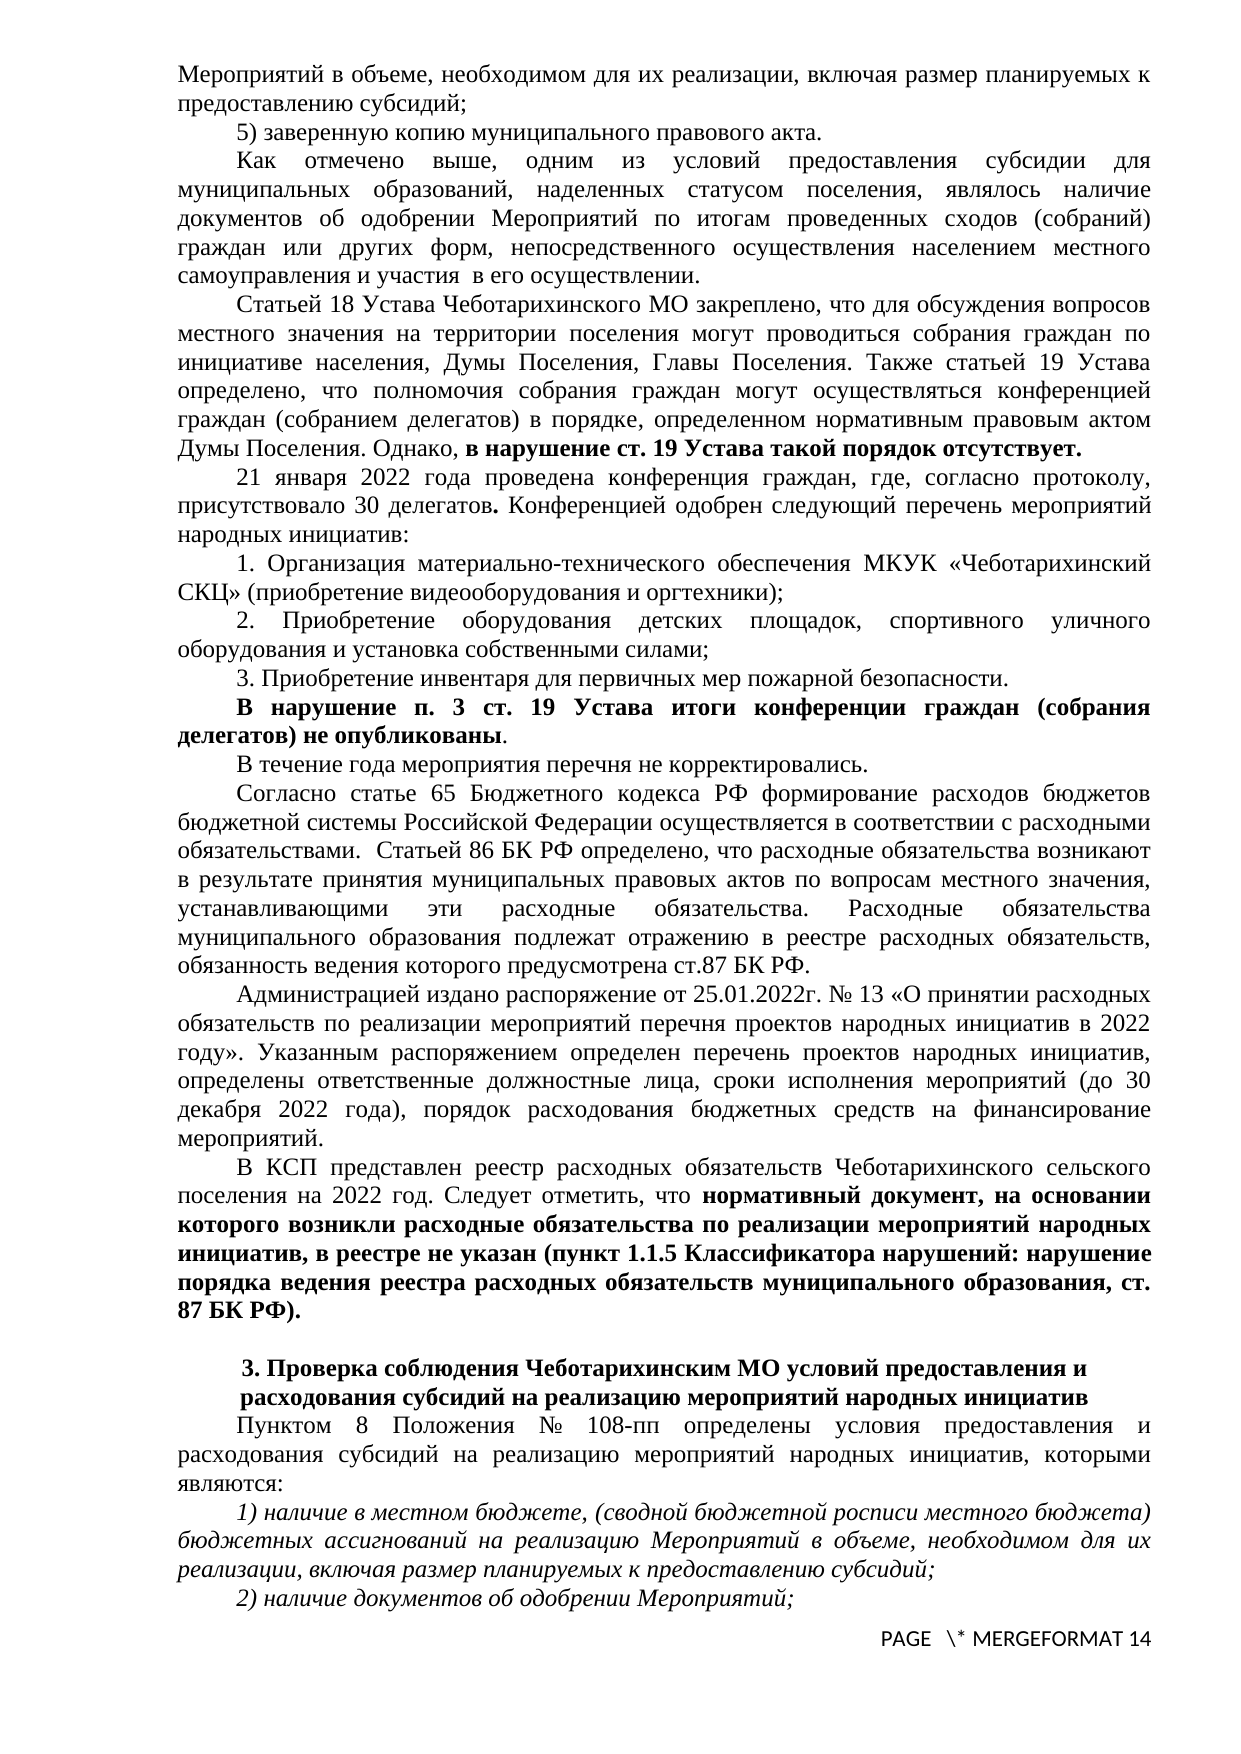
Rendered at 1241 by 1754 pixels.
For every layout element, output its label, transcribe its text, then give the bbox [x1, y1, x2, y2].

text В нарушение п. 3 ст. 19 Устава итоги конференции граждан (собрания делегатов) не опубликованы. [177, 692, 1152, 749]
text 1. Организация материально-технического обеспечения МКУК «Чеботарихинский СКЦ» (приобретение видеооборудования и оргтехники); [177, 548, 1152, 605]
text 3. Приобретение инвентаря для первичных мер пожарной безопасности. [177, 663, 1152, 692]
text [177, 59, 1152, 117]
text Согласно статье 65 Бюджетного кодекса РФ формирование расходов бюджетов бюджетной системы Российской Федерации осуществляется в соответствии с расходными обязательствами. Статьей 86 БК РФ определено, что расходные обязательства возникают в результате принятия муниципальных правовых актов по вопросам местного значения, устанавливающими эти расходные обязательства. Расходные обязательства муниципального образования подлежат отражению в реестре расходных обязательств, обязанность ведения которого предусмотрена ст.87 БК РФ. [177, 778, 1152, 979]
text В течение года мероприятия перечня не корректировались. [177, 749, 1152, 778]
text Как отмечено выше, одним из условий предоставления субсидии для муниципальных образований, наделенных статусом поселения, являлось наличие документов об одобрении Мероприятий по итогам проведенных сходов (собраний) граждан или других форм, непосредственного осуществления населением местного самоуправления и участия в его осуществлении. [177, 145, 1152, 289]
text Пунктом 8 Положения № 108-пп определены условия предоставления и расходования субсидий на реализацию мероприятий народных инициатив, которыми являются: [177, 1411, 1152, 1497]
text 1) наличие в местном бюджете, (сводной бюджетной росписи местного бюджета) бюджетных ассигнований на реализацию Мероприятий в объеме, необходимом для их реализации, включая размер планируемых к предоставлению субсидий; [177, 1497, 1152, 1583]
text Статьей 18 Устава Чеботарихинского МО закреплено, что для обсуждения вопросов местного значения на территории поселения могут проводиться собрания граждан по инициативе населения, Думы Поселения, Главы Поселения. Также статьей 19 Устава определено, что полномочия собрания граждан могут осуществляться конференцией граждан (собранием делегатов) в порядке, определенном нормативным правовым актом Думы Поселения. Однако, в нарушение ст. 19 Устава такой порядок отсутствует. [177, 289, 1152, 462]
text 2) наличие документов об одобрении Мероприятий; [177, 1583, 1152, 1612]
text 21 января 2022 года проведена конференция граждан, где, согласно протоколу, присутствовало 30 делегатов. Конференцией одобрен следующий перечень мероприятий народных инициатив: [177, 462, 1152, 548]
text Администрацией издано распоряжение от 25.01.2022г. № 13 «О принятии расходных обязательств по реализации мероприятий перечня проектов народных инициатив в 2022 году». Указанным распоряжением определен перечень проектов народных инициатив, определены ответственные должностные лица, сроки исполнения мероприятий (до 30 декабря 2022 года), порядок расходования бюджетных средств на финансирование мероприятий. [177, 979, 1152, 1152]
text 3. Проверка соблюдения Чеботарихинским МО условий предоставления и расходования субсидий на реализацию мероприятий народных инициатив [177, 1353, 1152, 1411]
text 5) заверенную копию муниципального правового акта. [177, 117, 1152, 145]
text В КСП представлен реестр расходных обязательств Чеботарихинского сельского поселения на 2022 год. Следует отметить, что нормативный документ, на основании которого возникли расходные обязательства по реализации мероприятий народных инициатив, в реестре не указан (пункт 1.1.5 Классификатора нарушений: нарушение порядка ведения реестра расходных обязательств муниципального образования, ст. 87 БК РФ). [177, 1152, 1152, 1324]
text 2. Приобретение оборудования детских площадок, спортивного уличного оборудования и установка собственными силами; [177, 605, 1152, 663]
